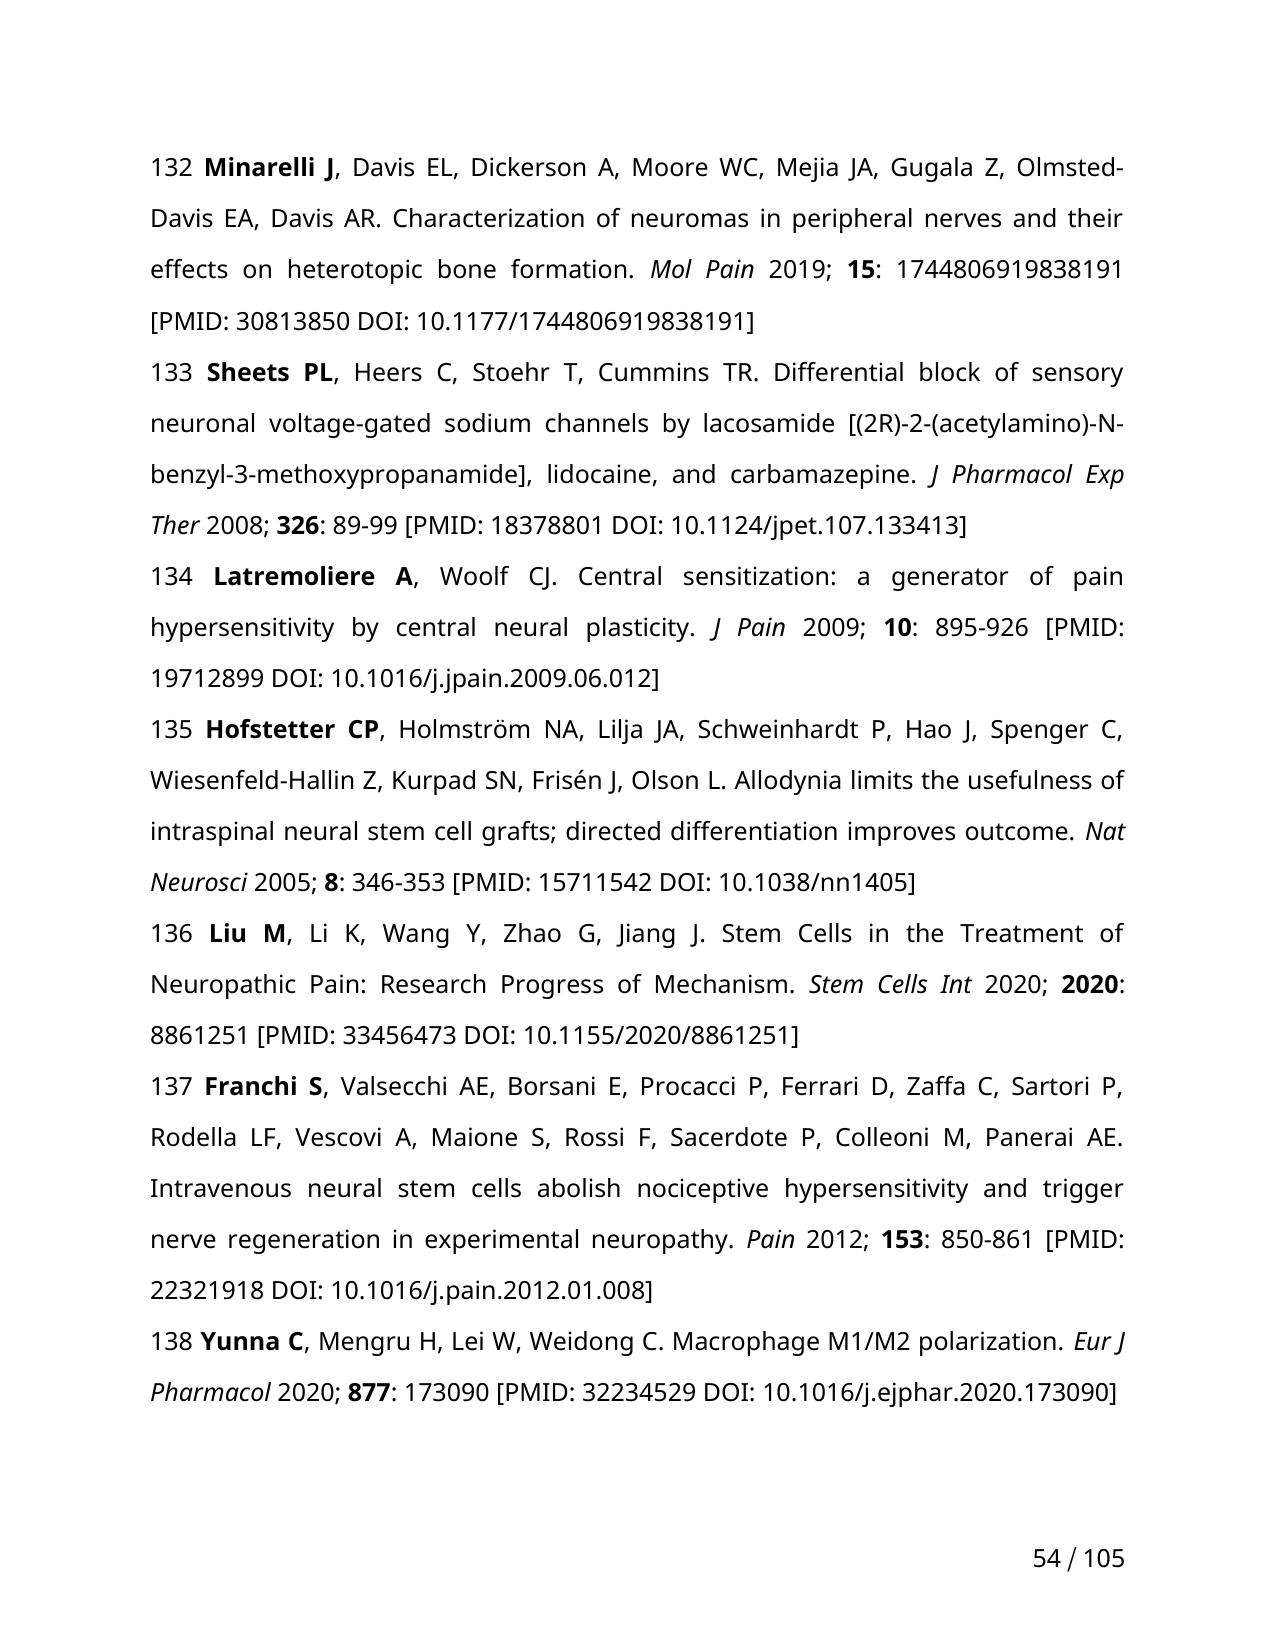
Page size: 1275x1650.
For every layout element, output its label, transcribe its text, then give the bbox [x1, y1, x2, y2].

text 138 Yunna C, Mengru H, Lei W, Weidong C. Macrophage M1/M2 polarization. Eur J Pharmacol 2020; 877: 173090 [PMID: 32234529 DOI: 10.1016/j.ejphar.2020.173090] [150, 1324, 1125, 1409]
text 134 Latremoliere A, Woolf CJ. Central sensitization: a generator of pain hypersensitivity by central neural plasticity. J Pain 2009; 10: 895-926 [PMID: 19712899 DOI: 10.1016/j.jpain.2009.06.012] [150, 558, 1125, 694]
text 133 Sheets PL, Heers C, Stoehr T, Cummins TR. Differential block of sensory neuronal voltage-gated sodium channels by lacosamide [(2R)-2-(acetylamino)-N-benzyl-3-methoxypropanamide], lidocaine, and carbamazepine. J Pharmacol Exp Ther 2008; 326: 89-99 [PMID: 18378801 DOI: 10.1124/jpet.107.133413] [150, 354, 1125, 541]
text 136 Liu M, Li K, Wang Y, Zhao G, Jiang J. Stem Cells in the Treatment of Neuropathic Pain: Research Progress of Mechanism. Stem Cells Int 2020; 2020: 8861251 [PMID: 33456473 DOI: 10.1155/2020/8861251] [150, 916, 1125, 1052]
text 135 Hofstetter CP, Holmström NA, Lilja JA, Schweinhardt P, Hao J, Spenger C, Wiesenfeld-Hallin Z, Kurpad SN, Frisén J, Olson L. Allodynia limits the usefulness of intraspinal neural stem cell grafts; directed differentiation improves outcome. Nat Neurosci 2005; 8: 346-353 [PMID: 15711542 DOI: 10.1038/nn1405] [150, 711, 1125, 899]
text 137 Franchi S, Valsecchi AE, Borsani E, Procacci P, Ferrari D, Zaffa C, Sartori P, Rodella LF, Vescovi A, Maione S, Rossi F, Sacerdote P, Colleoni M, Panerai AE. Intravenous neural stem cells abolish nociceptive hypersensitivity and trigger nerve regeneration in experimental neuropathy. Pain 2012; 153: 850-861 [PMID: 22321918 DOI: 10.1016/j.pain.2012.01.008] [150, 1069, 1125, 1307]
text 132 Minarelli J, Davis EL, Dickerson A, Moore WC, Mejia JA, Gugala Z, Olmsted-Davis EA, Davis AR. Characterization of neuromas in peripheral nerves and their effects on heterotopic bone formation. Mol Pain 2019; 15: 1744806919838191 [PMID: 30813850 DOI: 10.1177/1744806919838191] [150, 150, 1125, 337]
